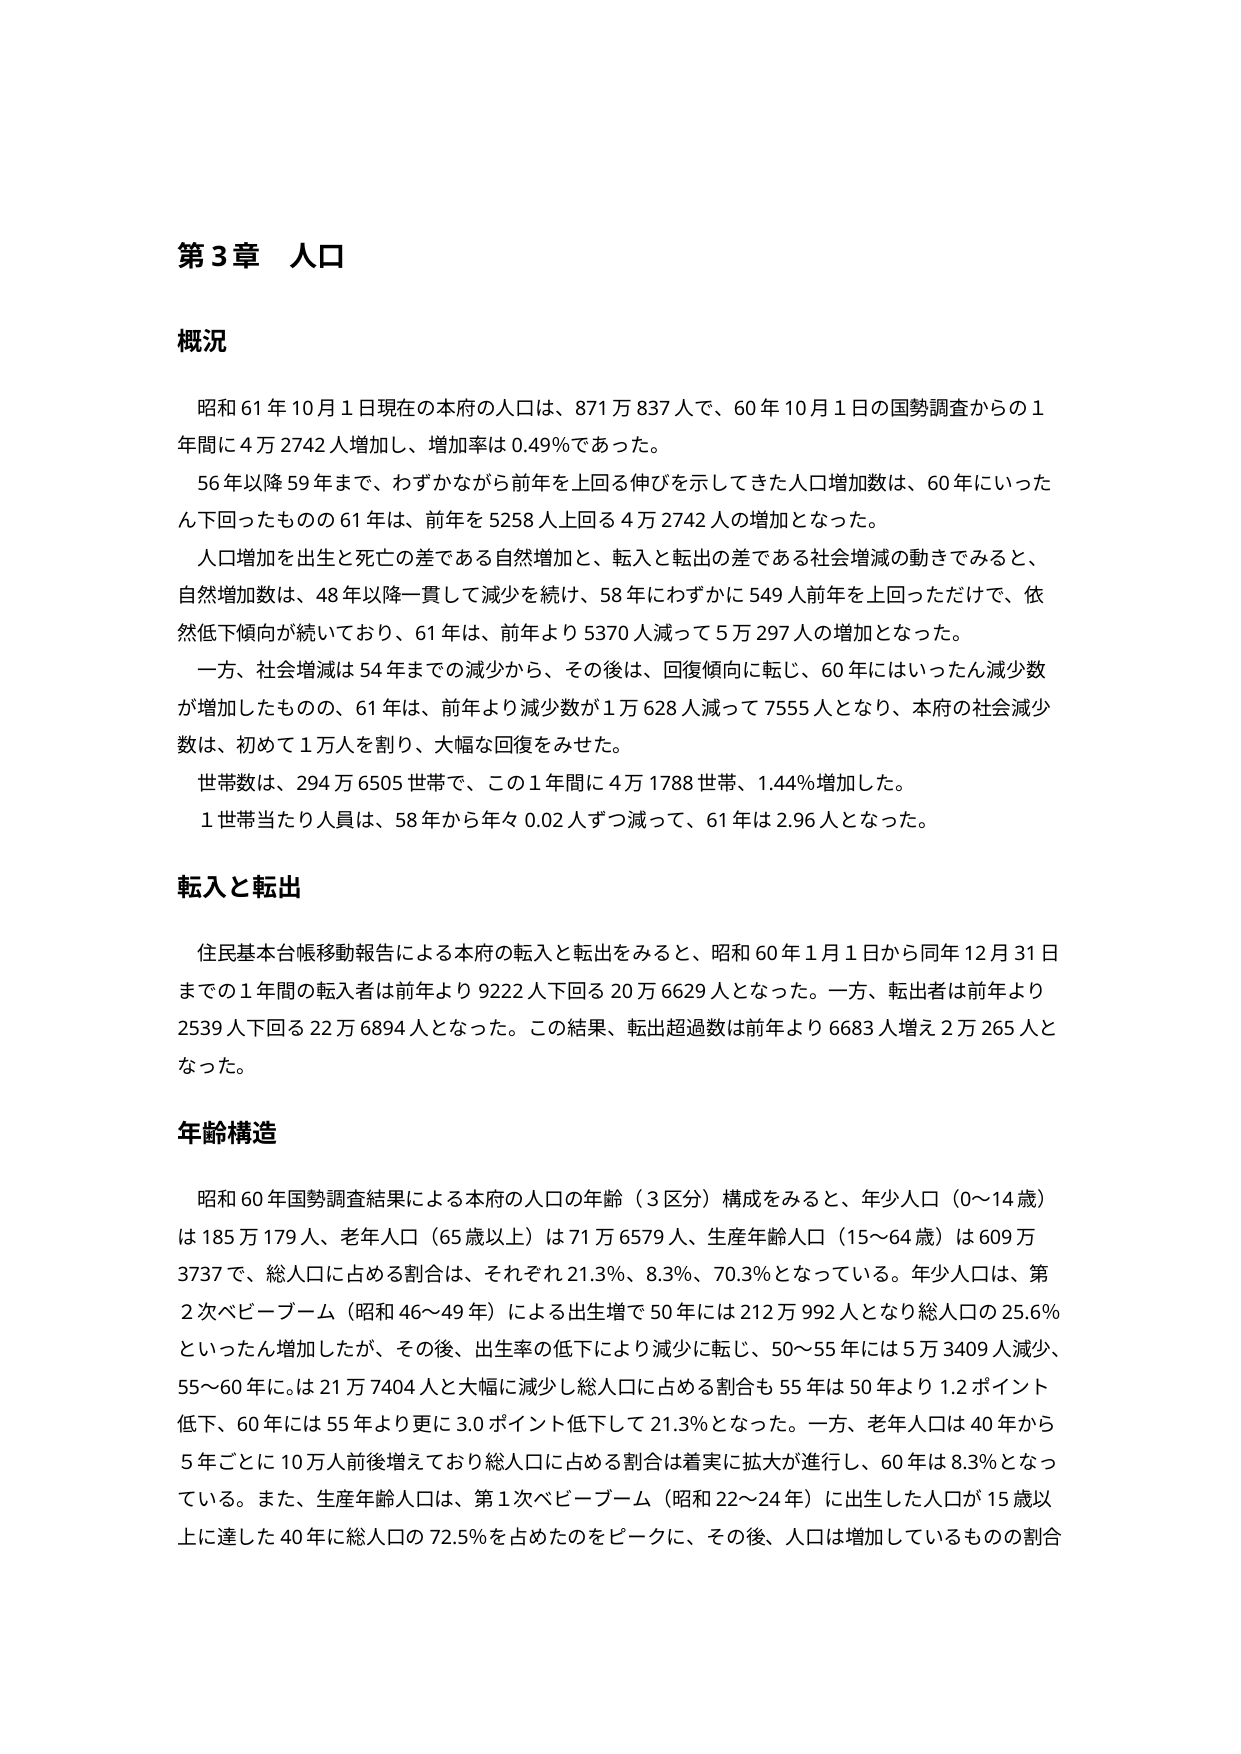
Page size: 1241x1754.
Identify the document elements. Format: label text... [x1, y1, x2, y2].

text 昭和61年10月１日現在の本府の人口は、871万837人で、60年10月１日の国勢調査からの１年間に４万2742人増加し、増加率は0.49％であった。 56年以降59年まで、わずかながら前年を上回る伸びを示してきた人口増加数は、60年にいったん下回ったものの61年は、前年を5258人上回る４万2742人の増加となった。 人口増加を出生と死亡の差である自然増加と、転入と転出の差である社会増減の動きでみると、自然増加数は、48年以降一貫して減少を続け、58年にわずかに549人前年を上回っただけで、依然低下傾向が続いており、61年は、前年より5370人減って５万297人の増加となった。 一方、社会増減は54年までの減少から、その後は、回復傾向に転じ、60年にはいったん減少数が増加したものの、61年は、前年より減少数が１万628人減って7555人となり、本府の社会減少数は、初めて１万人を割り、大幅な回復をみせた。 世帯数は、294万6505世帯で、この１年間に４万1788世帯、1.44％増加した。 １世帯当たり人員は、58年から年々0.02人ずつ減って、61年は2.96人となった。 [177, 388, 1063, 838]
text 住民基本台帳移動報告による本府の転入と転出をみると、昭和60年１月１日から同年12月31日までの１年間の転入者は前年より9222人下回る20万6629人となった。一方、転出者は前年より2539人下回る22万6894人となった。この結果、転出超過数は前年より6683人増え２万265人となった。 [177, 933, 1063, 1083]
text 第3章 人口 [177, 217, 1063, 292]
text 概況 [177, 321, 1063, 358]
text 転入と転出 [177, 867, 1063, 904]
text 年齢構造 [177, 1113, 1063, 1150]
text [177, 1179, 1063, 1554]
